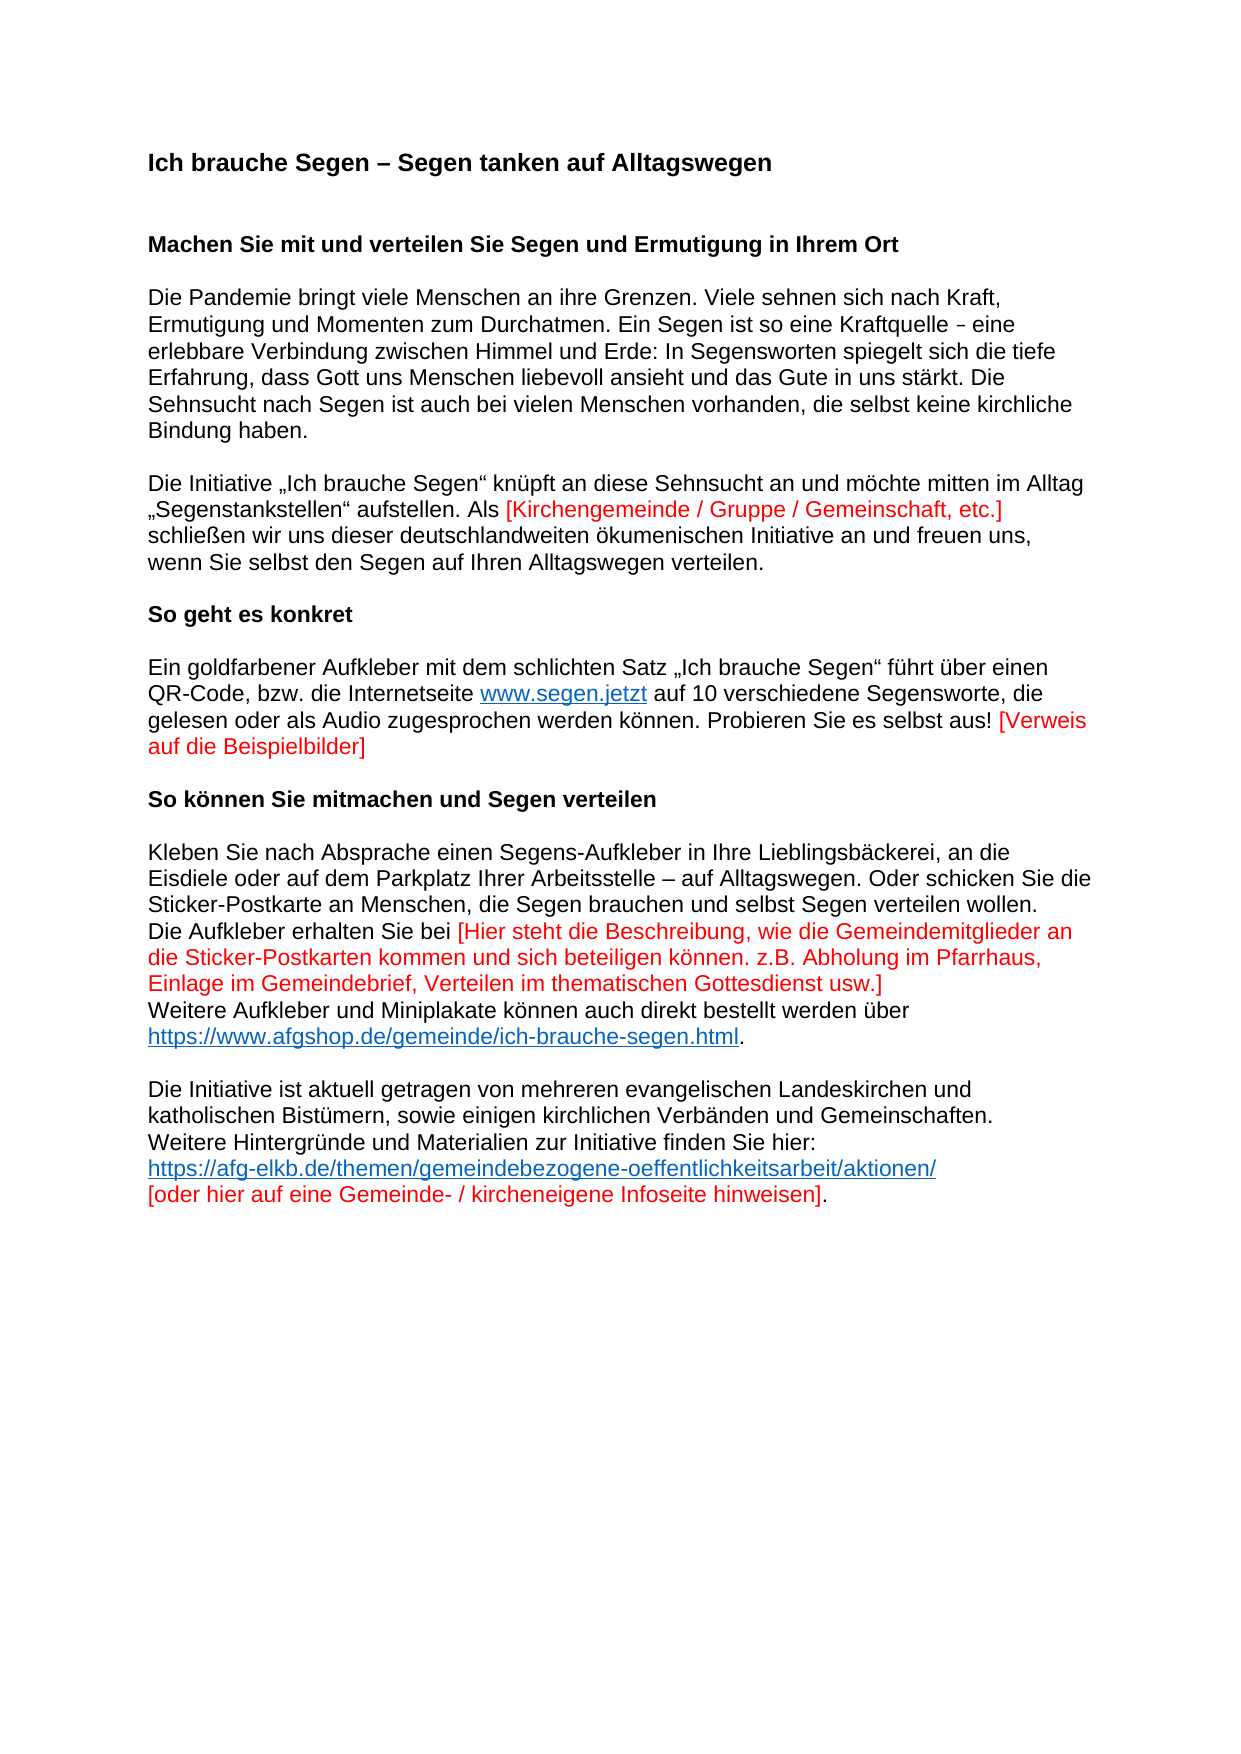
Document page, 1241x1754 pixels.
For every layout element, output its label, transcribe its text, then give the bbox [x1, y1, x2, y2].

text So geht es konkret [148, 601, 1093, 628]
text Die Initiative ist aktuell getragen von mehreren evangelischen Landeskirchen und katholischen Bistümern, sowie einigen kirchlichen Verbänden und Gemeinschaften. Weitere Hintergründe und Materialien zur Initiative finden Sie hier: https://afg-elkb.de/themen/gemeindebezogene-oeffentlichkeitsarbeit/aktionen/ [148, 1076, 1093, 1181]
text Kleben Sie nach Absprache einen Segens-Aufkleber in Ihre Lieblingsbäckerei, an die Eisdiele oder auf dem Parkplatz Ihrer Arbeitsstelle – auf Alltagswegen. Oder schicken Sie die Sticker-Postkarte an Menschen, die Segen brauchen und selbst Segen verteilen wollen. [148, 838, 1093, 918]
text Machen Sie mit und verteilen Sie Segen und Ermutigung in Ihrem Ort [148, 231, 1093, 257]
text Die Aufkleber erhalten Sie bei [Hier steht die Beschreibung, wie die Gemeindemitglieder an die Sticker-Postkarten kommen und sich beteiligen können. z.B. Abholung im Pfarrhaus, Einlage im Gemeindebrief, Verteilen im thematischen Gottesdienst usw.] Weitere Aufkleber und Miniplakate können auch direkt bestellt werden über https://www.afgshop.de/gemeinde/ich-brauche-segen.html. [148, 918, 1093, 1049]
text So können Sie mitmachen und Segen verteilen [148, 786, 1093, 812]
text Die Pandemie bringt viele Menschen an ihre Grenzen. Viele sehnen sich nach Kraft, Ermutigung und Momenten zum Durchatmen. Ein Segen ist so eine Kraftquelle – eine erlebbare Verbindung zwischen Himmel und Erde: In Segensworten spiegelt sich die tiefe Erfahrung, dass Gott uns Menschen liebevoll ansieht und das Gute in uns stärkt. Die Sehnsucht nach Segen ist auch bei vielen Menschen vorhanden, die selbst keine kirchliche Bindung haben. [148, 283, 1093, 443]
text Ich brauche Segen – Segen tanken auf Alltagswegen [148, 148, 1093, 176]
text Die Initiative „Ich brauche Segen“ knüpft an diese Sehnsucht an und möchte mitten im Alltag „Segenstankstellen“ aufstellen. Als [Kirchengemeinde / Gruppe / Gemeinschaft, etc.] schließen wir uns dieser deutschlandweiten ökumenischen Initiative an und freuen uns, wenn Sie selbst den Segen auf Ihren Alltagswegen verteilen. [148, 469, 1093, 575]
text Ein goldfarbener Aufkleber mit dem schlichten Satz „Ich brauche Segen“ führt über einen QR-Code, bzw. die Internetseite www.segen.jetzt auf 10 verschiedene Segensworte, die gelesen oder als Audio zugesprochen werden können. Probieren Sie es selbst aus! [Verweis auf die Beispielbilder] [148, 654, 1093, 759]
text [oder hier auf eine Gemeinde- / kircheneigene Infoseite hinweisen]. [148, 1181, 1093, 1207]
